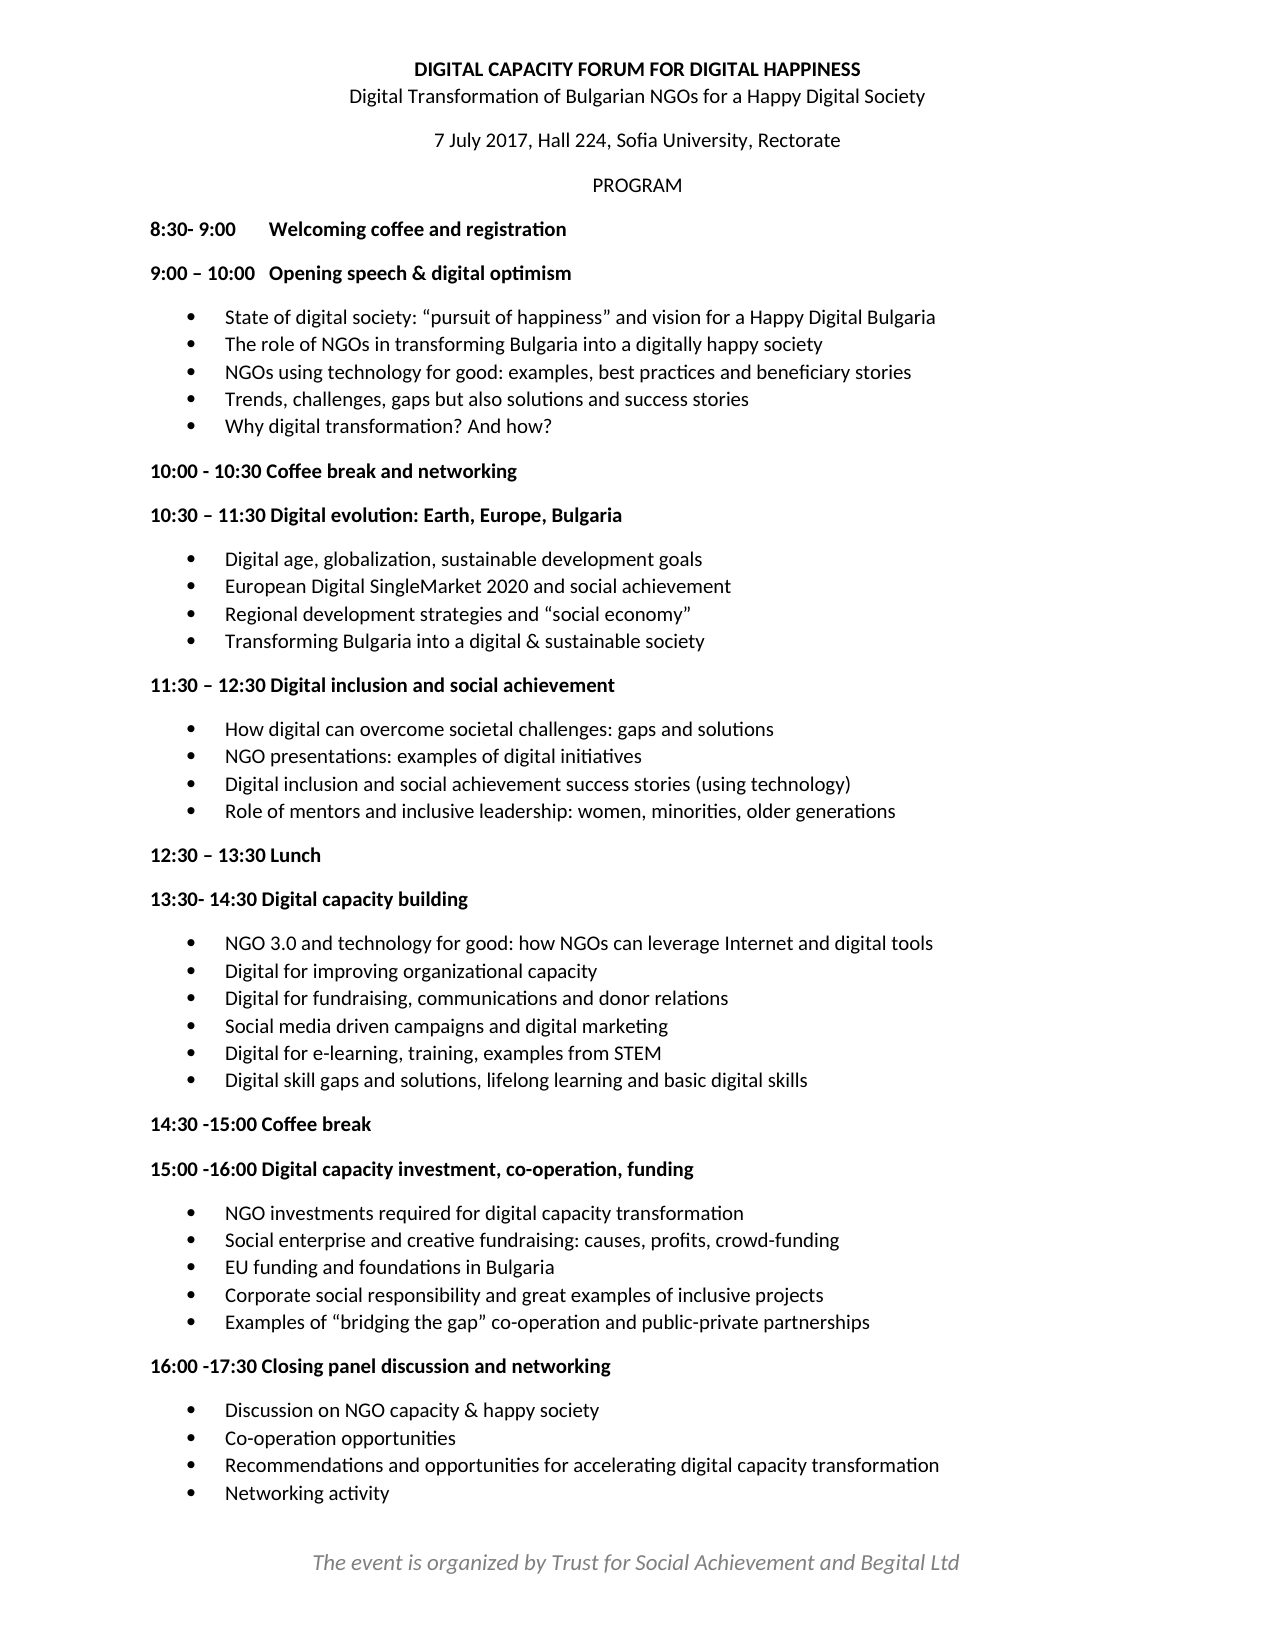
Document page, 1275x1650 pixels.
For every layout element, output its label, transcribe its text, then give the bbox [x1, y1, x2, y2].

text 10:00 - 10:30 Coffee break and networking [150, 458, 1125, 483]
list NGOs using technology for good: examples, best practices and beneficiary stories [187, 359, 1125, 384]
text 16:00 -17:30 Closing panel discussion and networking [150, 1353, 1125, 1379]
list NGO 3.0 and technology for good: how NGOs can leverage Internet and digital tools [187, 931, 1125, 956]
list How digital can overcome societal challenges: gaps and solutions [187, 716, 1125, 742]
text 7 July 2017, Hall 224, Sofia University, Rectorate [150, 128, 1125, 153]
text PROGRAM [150, 172, 1125, 197]
list State of digital society: “pursuit of happiness” and vision for a Happy Digital Bulgaria [187, 304, 1125, 329]
list Role of mentors and inclusive leadership: women, minorities, older generations [187, 798, 1125, 824]
text 15:00 -16:00 Digital capacity investment, co-operation, funding [150, 1156, 1125, 1181]
list Social enterprise and creative fundraising: causes, profits, crowd-funding [187, 1227, 1125, 1253]
list Digital for improving organizational capacity [187, 958, 1125, 983]
text 8:30- 9:00 Welcoming coffee and registration [150, 216, 1125, 241]
list Digital inclusion and social achievement success stories (using technology) [187, 771, 1125, 796]
list Examples of “bridging the gap” co-operation and public-private partnerships [187, 1309, 1125, 1335]
list NGO investments required for digital capacity transformation [187, 1200, 1125, 1225]
list Corporate social responsibility and great examples of inclusive projects [187, 1282, 1125, 1307]
list Trends, challenges, gaps but also solutions and success stories [187, 386, 1125, 412]
list Digital age, globalization, sustainable development goals [187, 546, 1125, 571]
text 10:30 – 11:30 Digital evolution: Earth, Europe, Bulgaria [150, 502, 1125, 527]
list Co-operation opportunities [187, 1425, 1125, 1450]
text 13:30- 14:30 Digital capacity building [150, 887, 1125, 912]
list The role of NGOs in transforming Bulgaria into a digitally happy society [187, 332, 1125, 357]
text 12:30 – 13:30 Lunch [150, 842, 1125, 868]
list Digital skill gaps and solutions, lifelong learning and basic digital skills [187, 1068, 1125, 1093]
list Regional development strategies and “social economy” [187, 601, 1125, 626]
list EU funding and foundations in Bulgaria [187, 1254, 1125, 1280]
list Transforming Bulgaria into a digital & sustainable society [187, 628, 1125, 653]
list Digital for fundraising, communications and donor relations [187, 985, 1125, 1011]
text 9:00 – 10:00 Opening speech & digital optimism [150, 260, 1125, 286]
list Social media driven campaigns and digital marketing [187, 1013, 1125, 1038]
list Networking activity [187, 1480, 1125, 1505]
list Recommendations and opportunities for accelerating digital capacity transformation [187, 1452, 1125, 1478]
list NGO presentations: examples of digital initiatives [187, 744, 1125, 769]
list Why digital transformation? And how? [187, 414, 1125, 439]
list Digital for e-learning, training, examples from STEM [187, 1040, 1125, 1066]
text DIGITAL CAPACITY FORUM FOR DIGITAL HAPPINESS Digital Transformation of Bulgarian NGOs for a Happy Digital Society [150, 56, 1125, 109]
text 14:30 -15:00 Coffee break [150, 1112, 1125, 1137]
list Discussion on NGO capacity & happy society [187, 1397, 1125, 1423]
text 11:30 – 12:30 Digital inclusion and social achievement [150, 672, 1125, 698]
list European Digital SingleMarket 2020 and social achievement [187, 573, 1125, 599]
